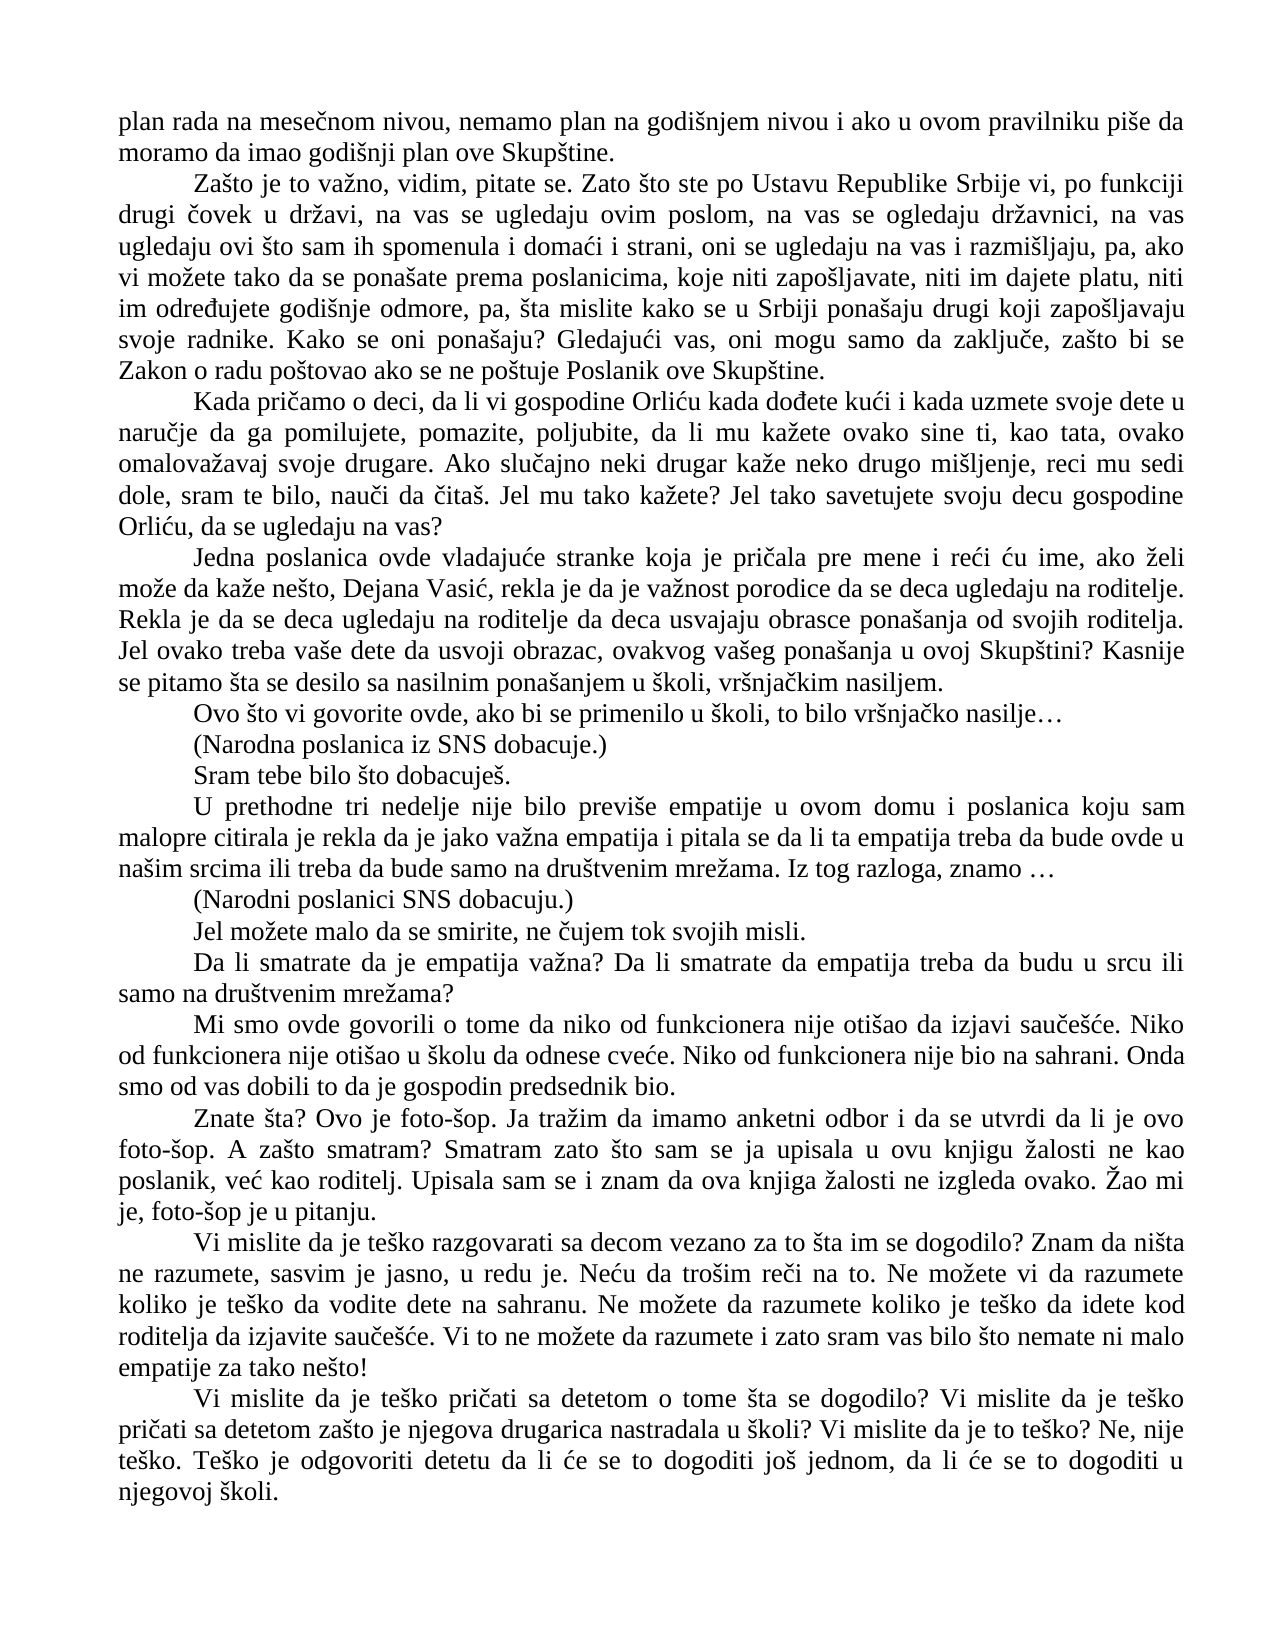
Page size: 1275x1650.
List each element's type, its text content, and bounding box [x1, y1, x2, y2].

text (Narodni poslanici SNS dobacuju.) [118, 884, 1186, 915]
text Da li smatrate da je empatija važna? Da li smatrate da empatija treba da budu u srcu ili samo na društvenim mrežama? [118, 946, 1186, 1008]
text (Narodna poslanica iz SNS dobacuje.) [118, 728, 1186, 759]
text Vi mislite da je teško razgovarati sa decom vezano za to šta im se dogodilo? Znam da ništa ne razumete, sasvim je jasno, u redu je. Neću da trošim reči na to. Ne možete vi da razumete koliko je teško da vodite dete na sahranu. Ne možete da razumete koliko je teško da idete kod roditelja da izjavite saučešće. Vi to ne možete da razumete i zato sram vas bilo što nemate ni malo empatije za tako nešto! [118, 1226, 1186, 1382]
text U prethodne tri nedelje nije bilo previše empatije u ovom domu i poslanica koju sam malopre citirala je rekla da je jako važna empatija i pitala se da li ta empatija treba da bude ovde u našim srcima ili treba da bude samo na društvenim mrežama. Iz tog razloga, znamo … [118, 790, 1186, 884]
text Mi smo ovde govorili o tome da niko od funkcionera nije otišao da izjavi saučešće. Niko od funkcionera nije otišao u školu da odnese cveće. Niko od funkcionera nije bio na sahrani. Onda smo od vas dobili to da je gospodin predsednik bio. [118, 1008, 1186, 1102]
text Jel možete malo da se smirite, ne čujem tok svojih misli. [118, 915, 1186, 946]
text Ovo što vi govorite ovde, ako bi se primenilo u školi, to bilo vršnjačko nasilje… [118, 697, 1186, 728]
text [118, 105, 1186, 167]
text Zašto je to važno, vidim, pitate se. Zato što ste po Ustavu Republike Srbije vi, po funkciji drugi čovek u državi, na vas se ugledaju ovim poslom, na vas se ogledaju državnici, na vas ugledaju ovi što sam ih spomenula i domaći i strani, oni se ugledaju na vas i razmišljaju, pa, ako vi možete tako da se ponašate prema poslanicima, koje niti zapošljavate, niti im dajete platu, niti im određujete godišnje odmore, pa, šta mislite kako se u Srbiji ponašaju drugi koji zapošljavaju svoje radnike. Kako se oni ponašaju? Gledajući vas, oni mogu samo da zaključe, zašto bi se Zakon o radu poštovao ako se ne poštuje Poslanik ove Skupštine. [118, 167, 1186, 385]
text Kada pričamo o deci, da li vi gospodine Orliću kada dođete kući i kada uzmete svoje dete u naručje da ga pomilujete, pomazite, poljubite, da li mu kažete ovako sine ti, kao tata, ovako omalovažavaj svoje drugare. Ako slučajno neki drugar kaže neko drugo mišljenje, reci mu sedi dole, sram te bilo, nauči da čitaš. Jel mu tako kažete? Jel tako savetujete svoju decu gospodine Orliću, da se ugledaju na vas? [118, 385, 1186, 541]
text Sram tebe bilo što dobacuješ. [118, 759, 1186, 790]
text Znate šta? Ovo je foto-šop. Ja tražim da imamo anketni odbor i da se utvrdi da li je ovo foto-šop. A zašto smatram? Smatram zato što sam se ja upisala u ovu knjigu žalosti ne kao poslanik, već kao roditelj. Upisala sam se i znam da ova knjiga žalosti ne izgleda ovako. Žao mi je, foto-šop je u pitanju. [118, 1102, 1186, 1226]
text Jedna poslanica ovde vladajuće stranke koja je pričala pre mene i reći ću ime, ako želi može da kaže nešto, Dejana Vasić, rekla je da je važnost porodice da se deca ugledaju na roditelje. Rekla je da se deca ugledaju na roditelje da deca usvajaju obrasce ponašanja od svojih roditelja. Jel ovako treba vaše dete da usvoji obrazac, ovakvog vašeg ponašanja u ovoj Skupštini? Kasnije se pitamo šta se desilo sa nasilnim ponašanjem u školi, vršnjačkim nasiljem. [118, 541, 1186, 697]
text Vi mislite da je teško pričati sa detetom o tome šta se dogodilo? Vi mislite da je teško pričati sa detetom zašto je njegova drugarica nastradala u školi? Vi mislite da je to teško? Ne, nije teško. Teško je odgovoriti detetu da li će se to dogoditi još jednom, da li će se to dogoditi u njegovoj školi. [118, 1382, 1186, 1507]
